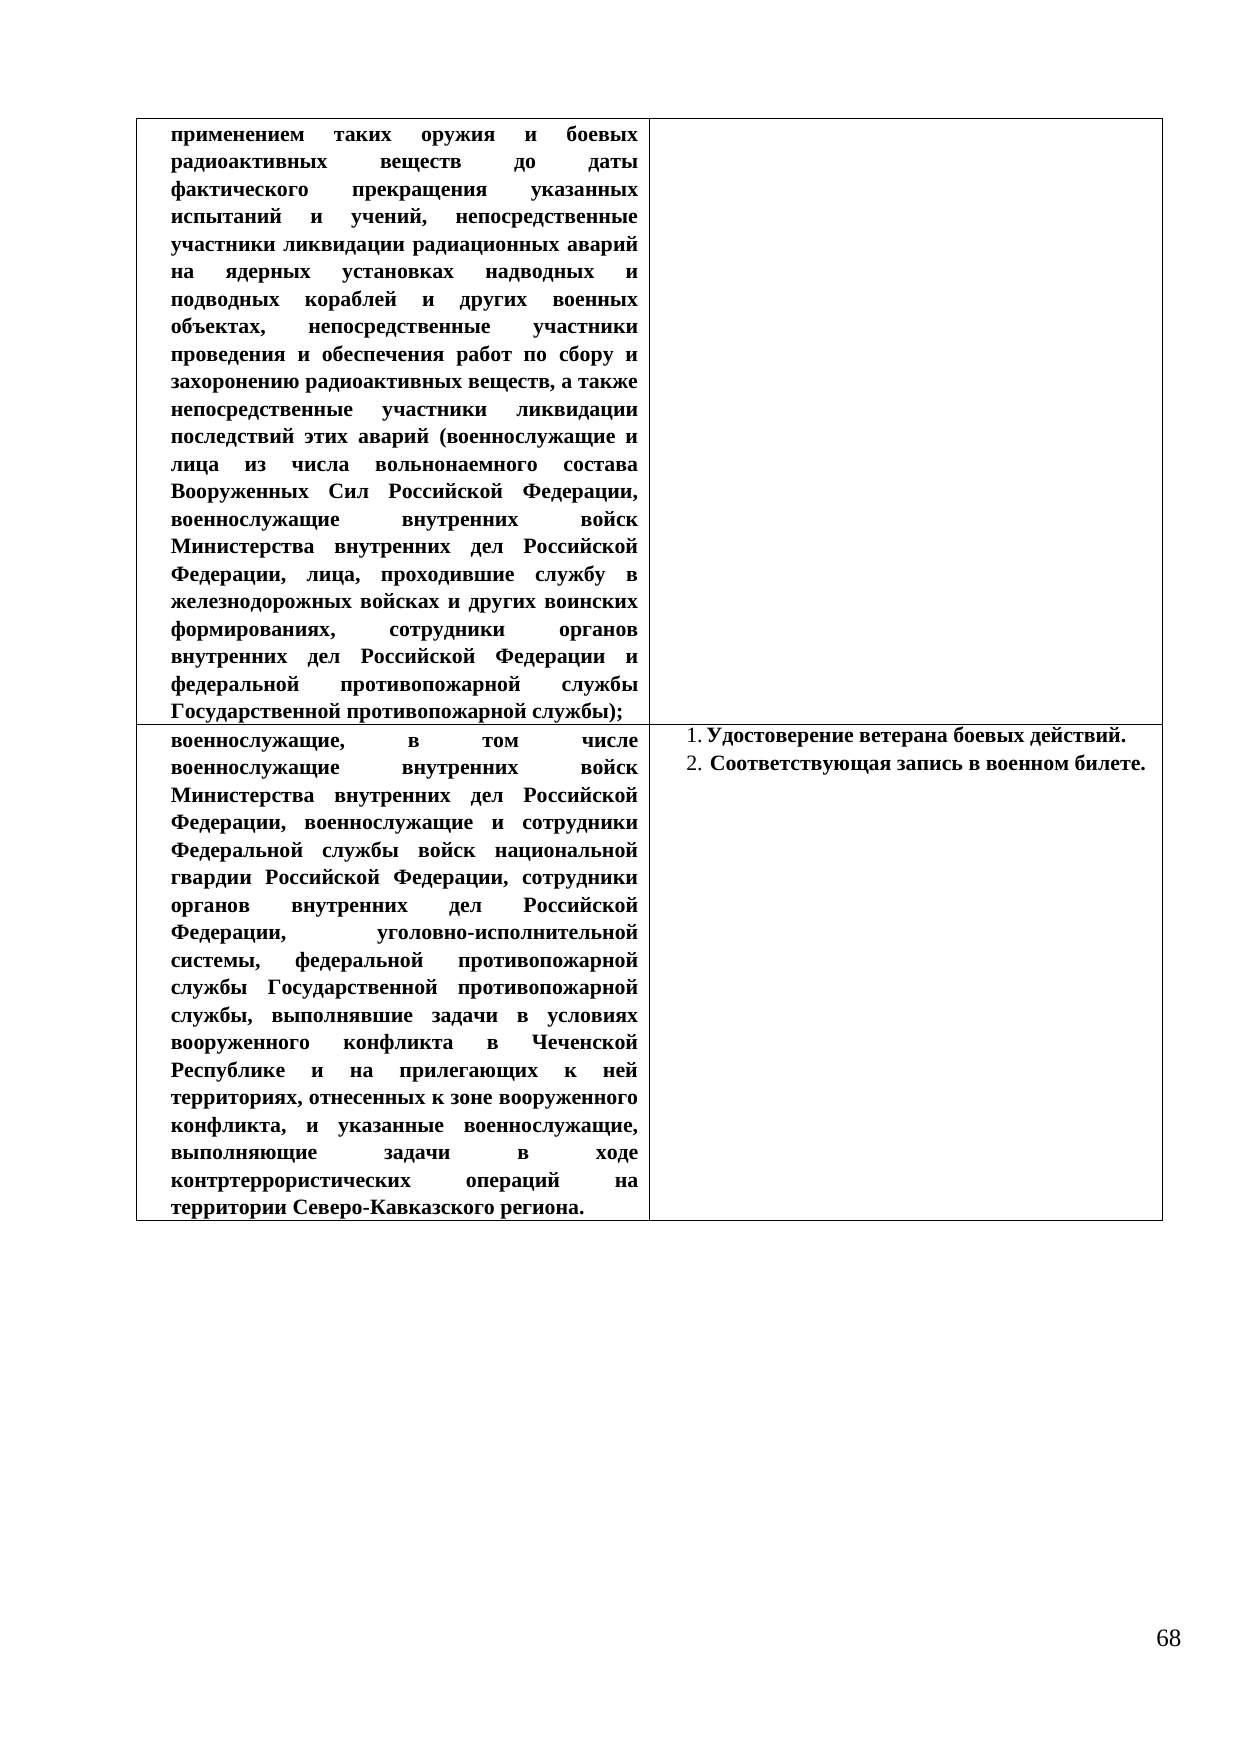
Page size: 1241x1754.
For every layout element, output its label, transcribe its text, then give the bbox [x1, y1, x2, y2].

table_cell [137, 119, 649, 724]
table_cell военнослужащие, в том числе военнослужащие внутренних войск Министерства внутренних дел Российской Федерации, военнослужащие и сотрудники Федеральной службы войск национальной гвардии Российской Федерации, сотрудники органов внутренних дел Российской Федерации, уголовно-исполнительной системы, федеральной противопожарной службы Государственной противопожарной службы, выполнявшие задачи в условиях вооруженного конфликта в Чеченской Республике и на прилегающих к ней территориях, отнесенных к зоне вооруженного конфликта, и указанные военнослужащие, выполняющие задачи в ходе контртеррористических операций на территории Северо-Кавказского региона. [137, 725, 649, 1220]
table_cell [650, 119, 1162, 724]
table_cell Удостоверение ветерана боевых действий. Соответствующая запись в военном билете. [650, 725, 1162, 1220]
